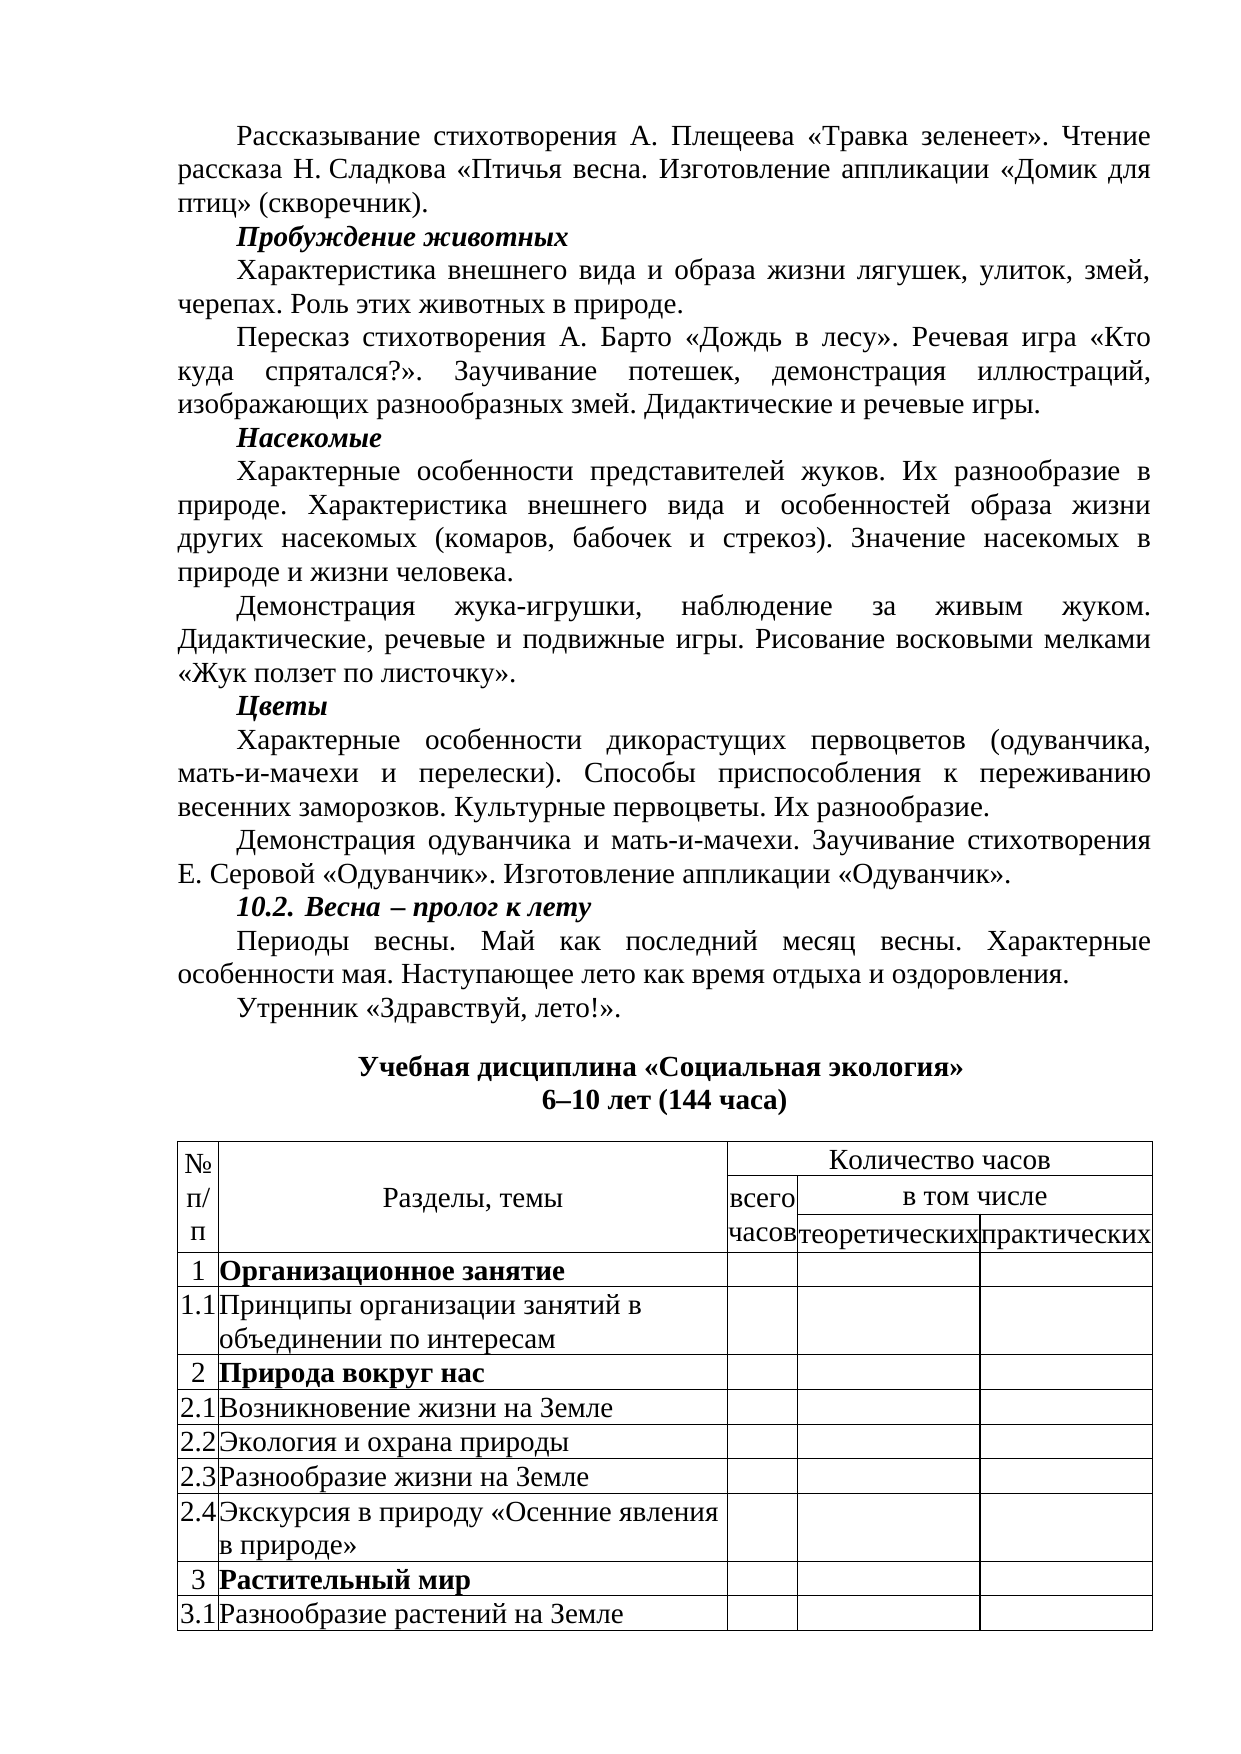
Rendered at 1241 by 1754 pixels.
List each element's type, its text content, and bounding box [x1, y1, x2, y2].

table_cell теоретических [798, 1215, 979, 1252]
table_cell [798, 1459, 979, 1493]
table_cell Разнообразие жизни на Земле [219, 1459, 727, 1493]
table_cell [981, 1494, 1152, 1561]
table_cell [798, 1494, 979, 1561]
table_cell [981, 1596, 1152, 1630]
text Демонстрация жука-игрушки, наблюдение за живым жуком. Дидактические, речевые и подвижные игры. Рисование восковыми мелками «Жук ползет по листочку». [177, 588, 1152, 688]
text Демонстрация одуванчика и мать-и-мачехи. Заучивание стихотворения Е. Серовой «Одуванчик». Изготовление аппликации «Одуванчик». [177, 822, 1152, 889]
text Пробуждение животных [177, 219, 1152, 252]
table_cell Организационное занятие [219, 1253, 727, 1286]
table_cell [981, 1355, 1152, 1389]
table_cell 3 [178, 1562, 218, 1595]
table_cell 2.3 [178, 1459, 218, 1493]
table_cell 2.4 [178, 1494, 218, 1561]
table_cell [798, 1390, 979, 1423]
table_cell Природа вокруг нас [219, 1355, 727, 1389]
table_cell [981, 1459, 1152, 1493]
table_header Количество часов [728, 1142, 1152, 1175]
text Периоды весны. Май как последний месяц весны. Характерные особенности мая. Наступающее лето как время отдыха и оздоровления. [177, 923, 1152, 990]
table_cell [981, 1425, 1152, 1458]
table_cell [981, 1390, 1152, 1423]
table_cell 1 [178, 1253, 218, 1286]
text Учебная дисциплина «Социальная экология» 6–10 лет (144 часа) [177, 1049, 1152, 1116]
table_cell практических [981, 1215, 1152, 1252]
table_cell в том числе [798, 1176, 1152, 1213]
table_cell 2.1 [178, 1390, 218, 1423]
table_cell Возникновение жизни на Земле [219, 1390, 727, 1423]
table_cell [981, 1562, 1152, 1595]
text Цветы [177, 688, 1152, 722]
table_cell [728, 1253, 797, 1286]
table_cell Растительный мир [219, 1562, 727, 1595]
table_cell [798, 1596, 979, 1630]
table_cell [728, 1287, 797, 1354]
table_cell 3.1 [178, 1596, 218, 1630]
text Рассказывание стихотворения А. Плещеева «Травка зеленеет». Чтение рассказа Н. Сладкова «Птичья весна. Изготовление аппликации «Домик для птиц» (скворечник). [177, 118, 1152, 219]
table_cell Разнообразие растений на Земле [219, 1596, 727, 1630]
table_cell [728, 1494, 797, 1561]
table_cell [798, 1562, 979, 1595]
table_cell [798, 1355, 979, 1389]
text Пересказ стихотворения А. Барто «Дождь в лесу». Речевая игра «Кто куда спрятался?». Заучивание потешек, демонстрация иллюстраций, изображающих разнообразных змей. Дидактические и речевые игры. [177, 319, 1152, 420]
table_header Разделы, темы [219, 1142, 727, 1252]
table_cell 2.2 [178, 1425, 218, 1458]
table_cell [728, 1596, 797, 1630]
text Утренник «Здравствуй, лето!». [177, 990, 1152, 1024]
table_cell Экскурсия в природу «Осенние явления в природе» [219, 1494, 727, 1561]
table_cell 2 [178, 1355, 218, 1389]
table_cell [798, 1287, 979, 1354]
table_cell [728, 1425, 797, 1458]
table_cell всего часов [728, 1176, 797, 1252]
table_cell [798, 1425, 979, 1458]
text Характерные особенности дикорастущих первоцветов (одуванчика, мать-и-мачехи и перелески). Способы приспособления к переживанию весенних заморозков. Культурные первоцветы. Их разнообразие. [177, 722, 1152, 822]
table_cell [798, 1253, 979, 1286]
table_cell [981, 1253, 1152, 1286]
table_cell Экология и охрана природы [219, 1425, 727, 1458]
table_cell [981, 1287, 1152, 1354]
table_cell [728, 1562, 797, 1595]
table_cell [728, 1390, 797, 1423]
text 10.2. Весна – пролог к лету [177, 889, 1152, 923]
text Насекомые [177, 420, 1152, 453]
table_cell [728, 1355, 797, 1389]
text Характеристика внешнего вида и образа жизни лягушек, улиток, змей, черепах. Роль этих животных в природе. [177, 252, 1152, 319]
table_cell Принципы организации занятий в объединении по интересам [219, 1287, 727, 1354]
text Характерные особенности представителей жуков. Их разнообразие в природе. Характеристика внешнего вида и особенностей образа жизни других насекомых (комаров, бабочек и стрекоз). Значение насекомых в природе и жизни человека. [177, 453, 1152, 588]
table_cell 1.1 [178, 1287, 218, 1354]
table_header № п/п [178, 1142, 218, 1252]
table_cell [728, 1459, 797, 1493]
